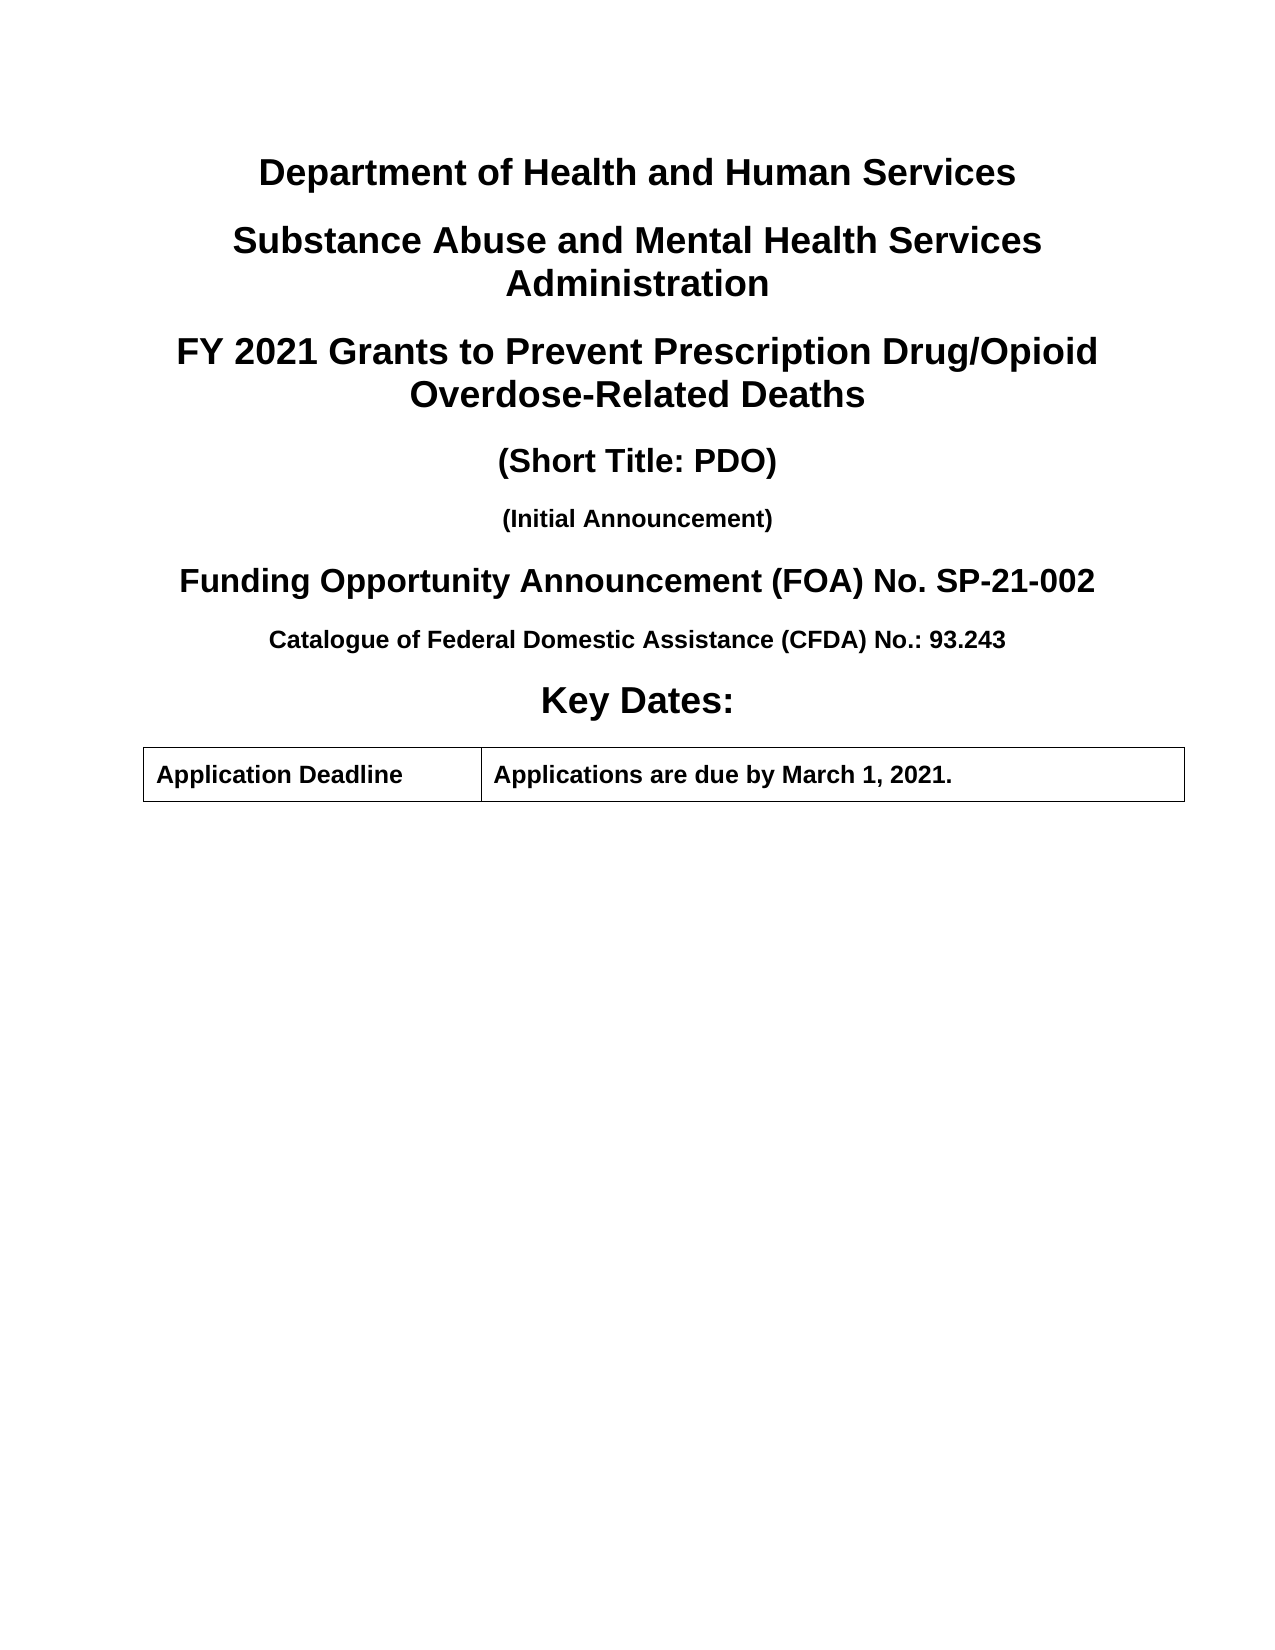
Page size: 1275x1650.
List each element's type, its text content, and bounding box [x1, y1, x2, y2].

text (Initial Announcement) [150, 504, 1125, 533]
title Key Dates: [150, 679, 1125, 722]
subtitle Funding Opportunity Announcement (FOA) No. SP-21-002 [150, 562, 1125, 600]
text Catalogue of Federal Domestic Assistance (CFDA) No.: 93.243 [150, 625, 1125, 654]
subtitle (Short Title: PDO) [150, 441, 1125, 479]
table_header Applications are due by March 1, 2021. [482, 748, 1184, 801]
table_header Application Deadline [144, 748, 481, 801]
title Substance Abuse and Mental Health Services Administration [150, 218, 1125, 304]
title FY 2021 Grants to Prevent Prescription Drug/Opioid Overdose-Related Deaths [150, 329, 1125, 416]
title Department of Health and Human Services [150, 150, 1125, 193]
